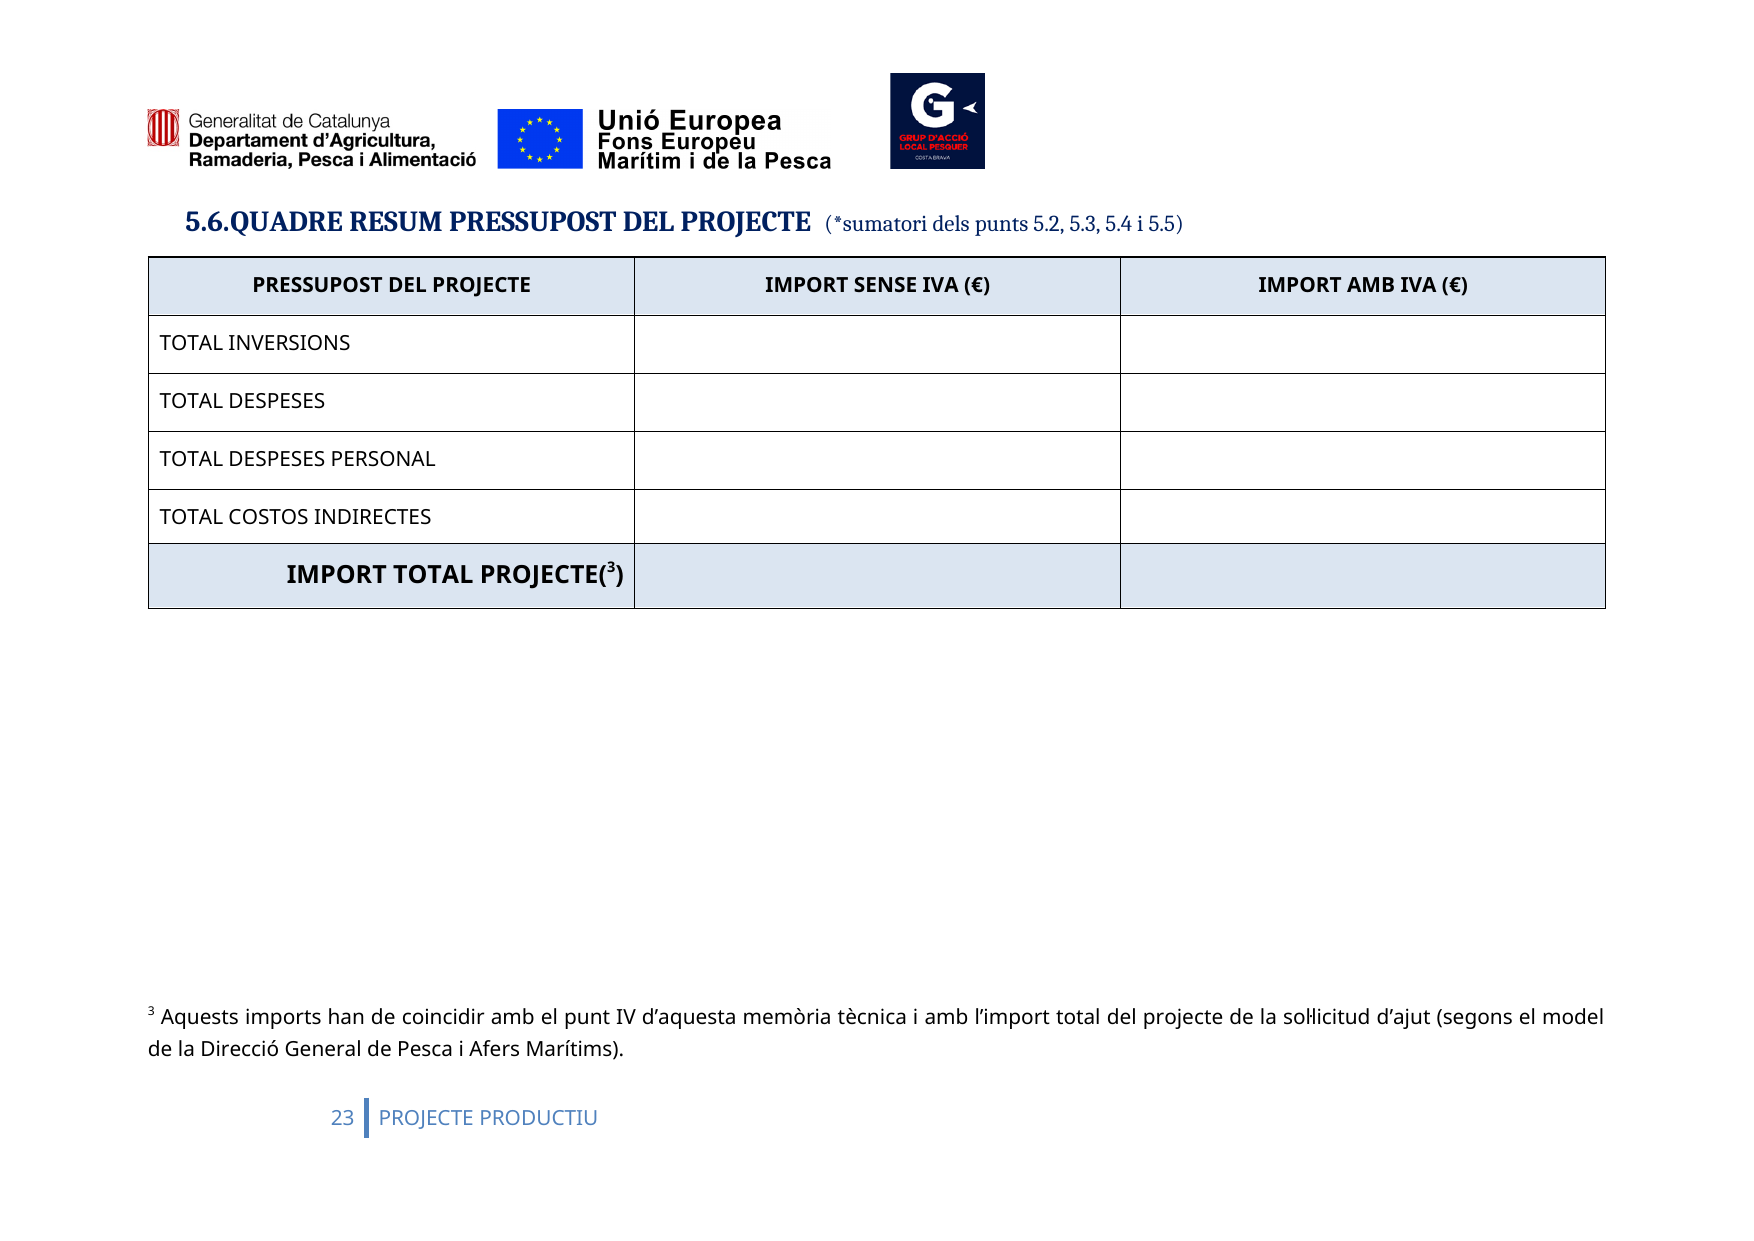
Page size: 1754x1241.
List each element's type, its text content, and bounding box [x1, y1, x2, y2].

table_cell [1121, 316, 1605, 372]
table_cell [635, 374, 1120, 431]
table_cell [1121, 544, 1605, 607]
table_cell TOTAL DESPESES [149, 374, 634, 431]
table_cell TOTAL COSTOS INDIRECTES [149, 490, 634, 543]
table_cell [635, 432, 1120, 488]
table_cell [1121, 490, 1605, 543]
table_header IMPORT SENSE IVA (€) [635, 258, 1120, 314]
table_cell [1121, 432, 1605, 488]
subtitle QUADRE RESUM PRESSUPOST DEL PROJECTE (*sumatori dels punts 5.2, 5.3, 5.4 i 5.5) [185, 205, 1606, 239]
table_cell [635, 544, 1120, 607]
table_cell [635, 316, 1120, 372]
table_cell IMPORT TOTAL PROJECTE() [149, 544, 634, 607]
table_header PRESSUPOST DEL PROJECTE [149, 258, 634, 314]
table_cell [635, 490, 1120, 543]
table_header IMPORT AMB IVA (€) [1121, 258, 1605, 314]
table_cell TOTAL INVERSIONS [149, 316, 634, 372]
picture [497, 109, 831, 169]
table_cell [1121, 374, 1605, 431]
picture [890, 73, 985, 169]
picture [147, 109, 476, 169]
table_cell TOTAL DESPESES PERSONAL [149, 432, 634, 488]
